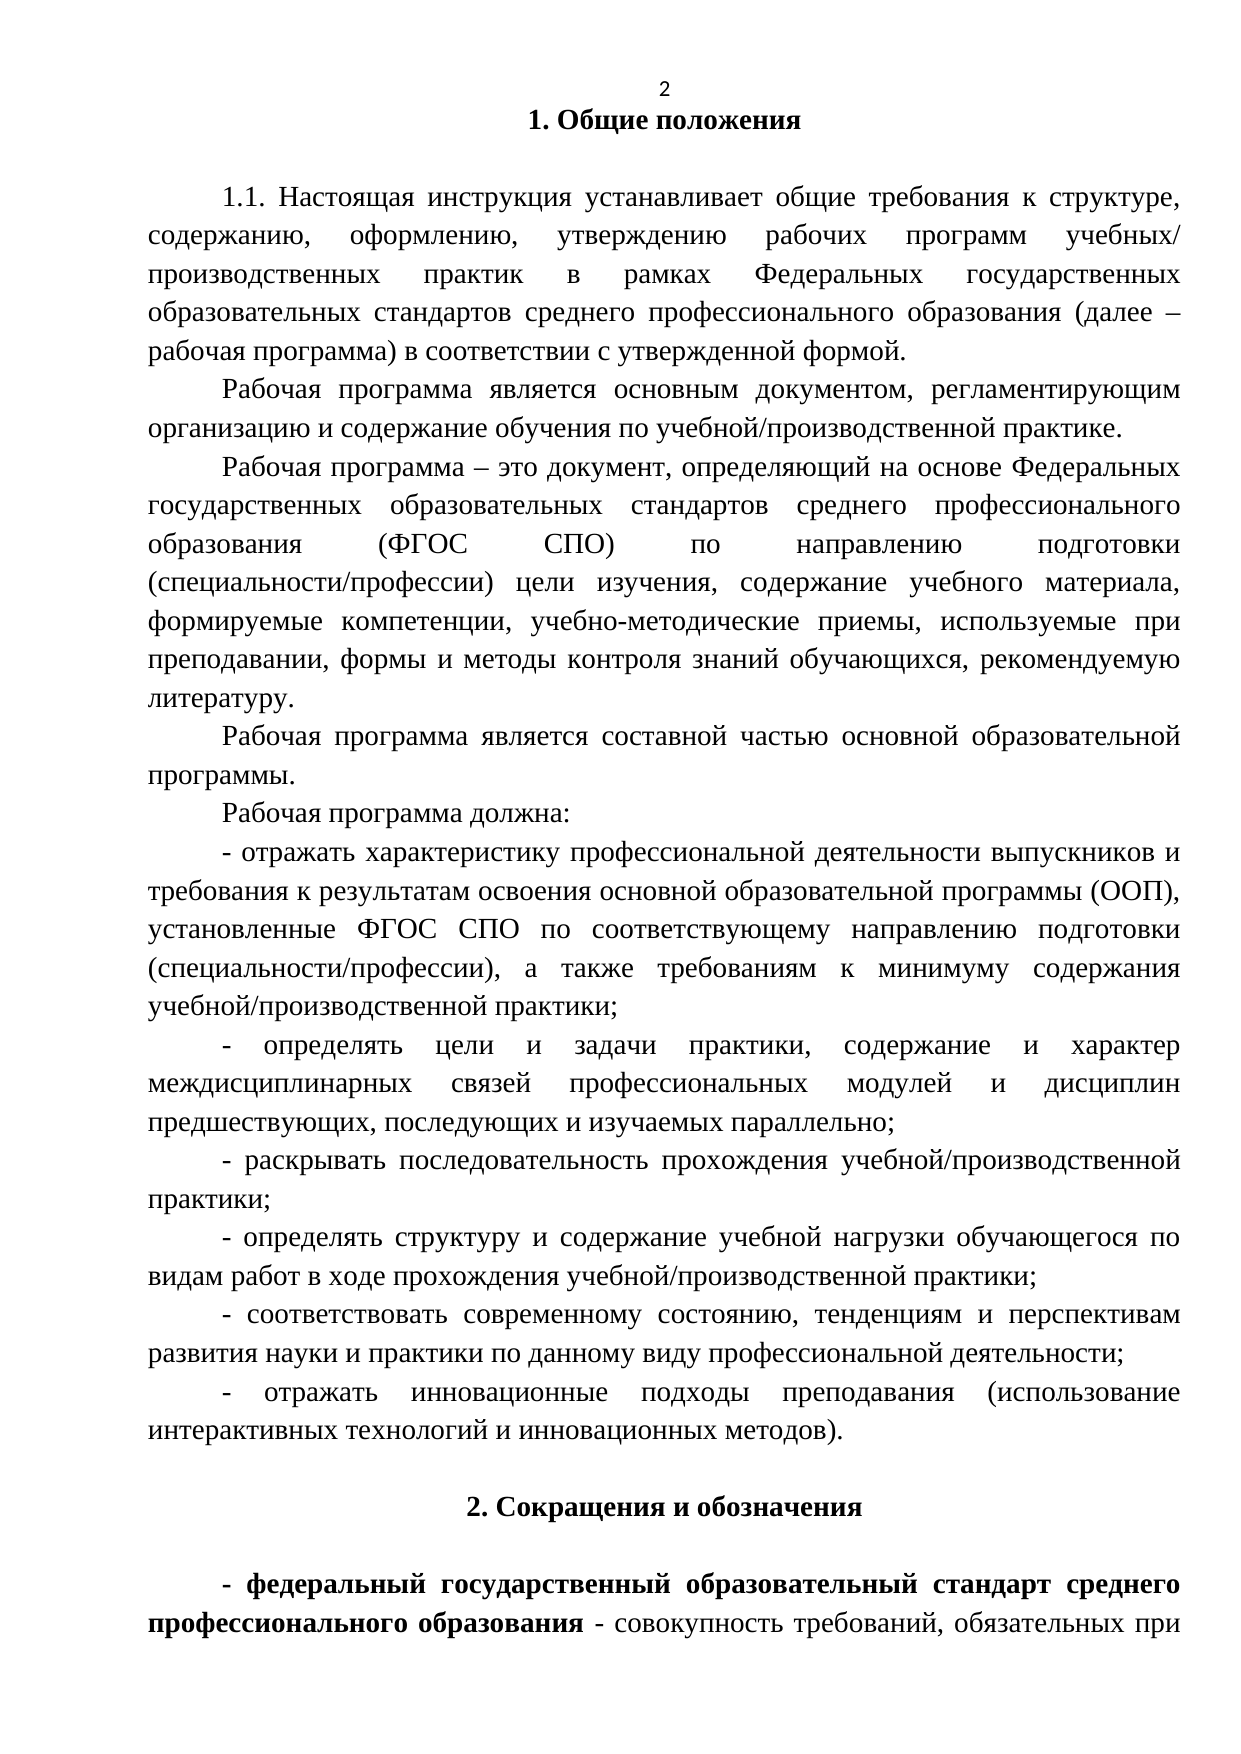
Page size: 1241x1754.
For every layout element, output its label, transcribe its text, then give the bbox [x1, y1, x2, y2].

text - раскрывать последовательность прохождения учебной/производственной практики; [148, 1142, 1181, 1214]
text 2. Сокращения и обозначения [148, 1489, 1181, 1523]
text 1.1. Настоящая инструкция устанавливает общие требования к структуре, содержанию, оформлению, утверждению рабочих программ учебных/ производственных практик в рамках Федеральных государственных образовательных стандартов среднего профессионального образования (далее – рабочая программа) в соответствии с утвержденной формой. [148, 179, 1181, 367]
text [148, 1566, 1181, 1638]
text - отражать инновационные подходы преподавания (использование интерактивных технологий и инновационных методов). [148, 1374, 1181, 1446]
text - отражать характеристику профессиональной деятельности выпускников и требования к результатам освоения основной образовательной программы (ООП), установленные ФГОС СПО по соответствующему направлению подготовки (специальности/профессии), а также требованиям к минимуму содержания учебной/производственной практики; [148, 834, 1181, 1022]
text Рабочая программа – это документ, определяющий на основе Федеральных государственных образовательных стандартов среднего профессионального образования (ФГОС СПО) по направлению подготовки (специальности/профессии) цели изучения, содержание учебного материала, формируемые компетенции, учебно-методические приемы, используемые при преподавании, формы и методы контроля знаний обучающихся, рекомендуемую литературу. [148, 449, 1181, 713]
text Рабочая программа является составной частью основной образовательной программы. [148, 718, 1181, 791]
text Рабочая программа является основным документом, регламентирующим организацию и содержание обучения по учебной/производственной практике. [148, 372, 1181, 444]
text - определять цели и задачи практики, содержание и характер междисциплинарных связей профессиональных модулей и дисциплин предшествующих, последующих и изучаемых параллельно; [148, 1027, 1181, 1137]
text - соответствовать современному состоянию, тенденциям и перспективам развития науки и практики по данному виду профессиональной деятельности; [148, 1297, 1181, 1369]
text - определять структуру и содержание учебной нагрузки обучающегося по видам работ в ходе прохождения учебной/производственной практики; [148, 1219, 1181, 1292]
text 1. Общие положения [148, 102, 1181, 135]
text Рабочая программа должна: [148, 796, 1181, 829]
